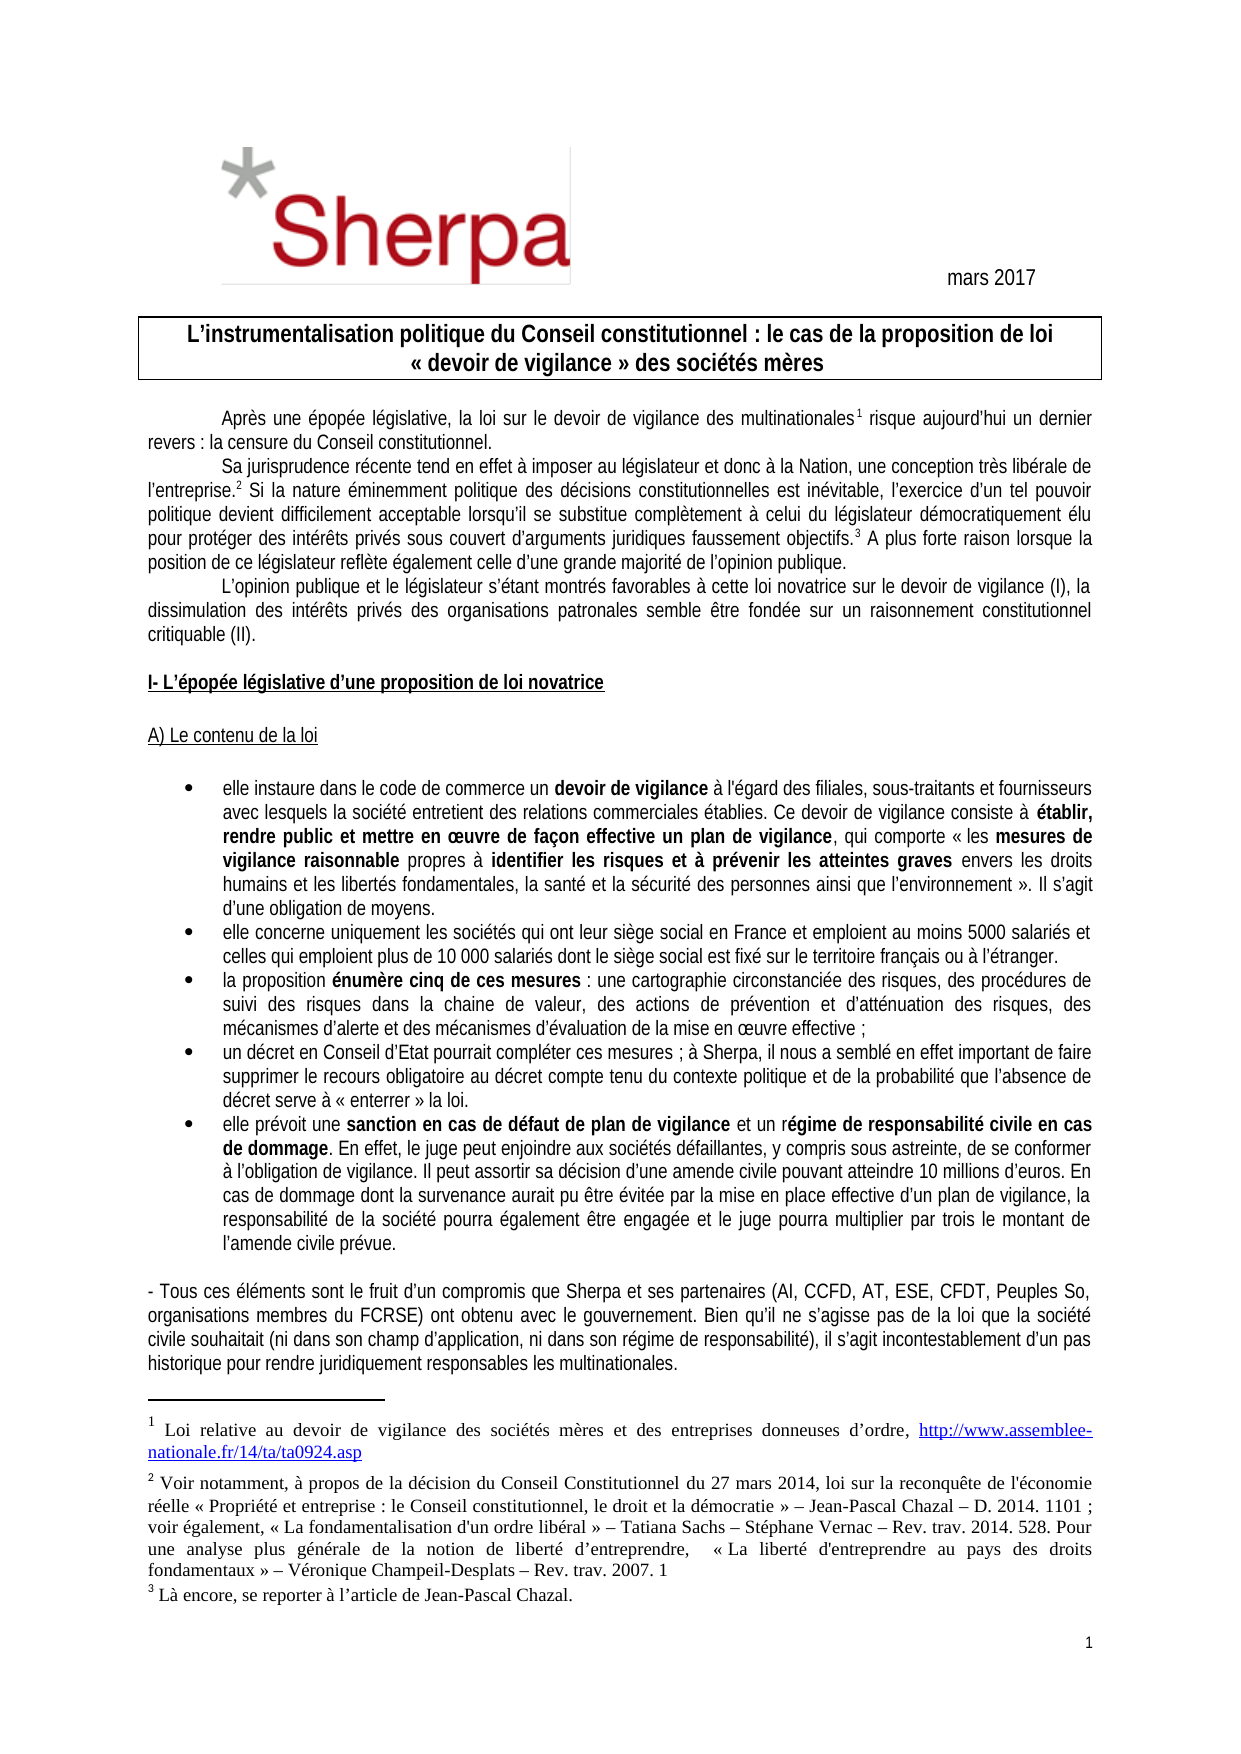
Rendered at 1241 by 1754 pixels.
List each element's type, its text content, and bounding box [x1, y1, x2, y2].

picture [221, 147, 572, 286]
text L’instrumentalisation politique du Conseil constitutionnel : le cas de la proposition de loi « devoir de vigilance » des sociétés mères [139, 318, 1101, 379]
text A) Le contenu de la loi [148, 723, 1093, 747]
list un décret en Conseil d’Etat pourrait compléter ces mesures ; à Sherpa, il nous a semblé en effet important de faire supprimer le recours obligatoire au décret compte tenu du contexte politique et de la probabilité que l’absence de décret serve à « enterrer » la loi. [185, 1039, 1093, 1111]
text Après une épopée législative, la loi sur le devoir de vigilance des multinationales risque aujourd’hui un dernier revers : la censure du Conseil constitutionnel. [148, 406, 1093, 454]
list elle prévoit une sanction en cas de défaut de plan de vigilance et un régime de responsabilité civile en cas de dommage. En effet, le juge peut enjoindre aux sociétés défaillantes, y compris sous astreinte, de se conformer à l’obligation de vigilance. Il peut assortir sa décision d’une amende civile pouvant atteindre 10 millions d’euros. En cas de dommage dont la survenance aurait pu être évitée par la mise en place effective d’un plan de vigilance, la responsabilité de la société pourra également être engagée et le juge pourra multiplier par trois le montant de l’amende civile prévue. [185, 1111, 1093, 1255]
list la proposition énumère cinq de ces mesures : une cartographie circonstanciée des risques, des procédures de suivi des risques dans la chaine de valeur, des actions de prévention et d’atténuation des risques, des mécanismes d’alerte et des mécanismes d’évaluation de la mise en œuvre effective ; [185, 968, 1093, 1039]
list elle concerne uniquement les sociétés qui ont leur siège social en France et emploient au moins 5000 salariés et celles qui emploient plus de 10 000 salariés dont le siège social est fixé sur le territoire français ou à l’étranger. [185, 920, 1093, 968]
text Sa jurisprudence récente tend en effet à imposer au législateur et donc à la Nation, une conception très libérale de l’entreprise. Si la nature éminemment politique des décisions constitutionnelles est inévitable, l’exercice d’un tel pouvoir politique devient difficilement acceptable lorsqu’il se substitue complètement à celui du législateur démocratiquement élu pour protéger des intérêts privés sous couvert d’arguments juridiques faussement objectifs. A plus forte raison lorsque la position de ce législateur reflète également celle d’une grande majorité de l’opinion publique. [148, 454, 1093, 574]
text L’opinion publique et le législateur s’étant montrés favorables à cette loi novatrice sur le devoir de vigilance (I), la dissimulation des intérêts privés des organisations patronales semble être fondée sur un raisonnement constitutionnel critiquable (II). [148, 574, 1093, 646]
text I- L’épopée législative d’une proposition de loi novatrice [148, 670, 1093, 694]
text - Tous ces éléments sont le fruit d’un compromis que Sherpa et ses partenaires (AI, CCFD, AT, ESE, CFDT, Peuples So, organisations membres du FCRSE) ont obtenu avec le gouvernement. Bien qu’il ne s’agisse pas de la loi que la société civile souhaitait (ni dans son champ d’application, ni dans son régime de responsabilité), il s’agit incontestablement d’un pas historique pour rendre juridiquement responsables les multinationales. [148, 1279, 1093, 1375]
list elle instaure dans le code de commerce un devoir de vigilance à l'égard des filiales, sous-traitants et fournisseurs avec lesquels la société entretient des relations commerciales établies. Ce devoir de vigilance consiste à établir, rendre public et mettre en œuvre de façon effective un plan de vigilance, qui comporte « les mesures de vigilance raisonnable propres à identifier les risques et à prévenir les atteintes graves envers les droits humains et les libertés fondamentales, la santé et la sécurité des personnes ainsi que l’environnement ». Il s’agit d’une obligation de moyens. [185, 776, 1093, 920]
